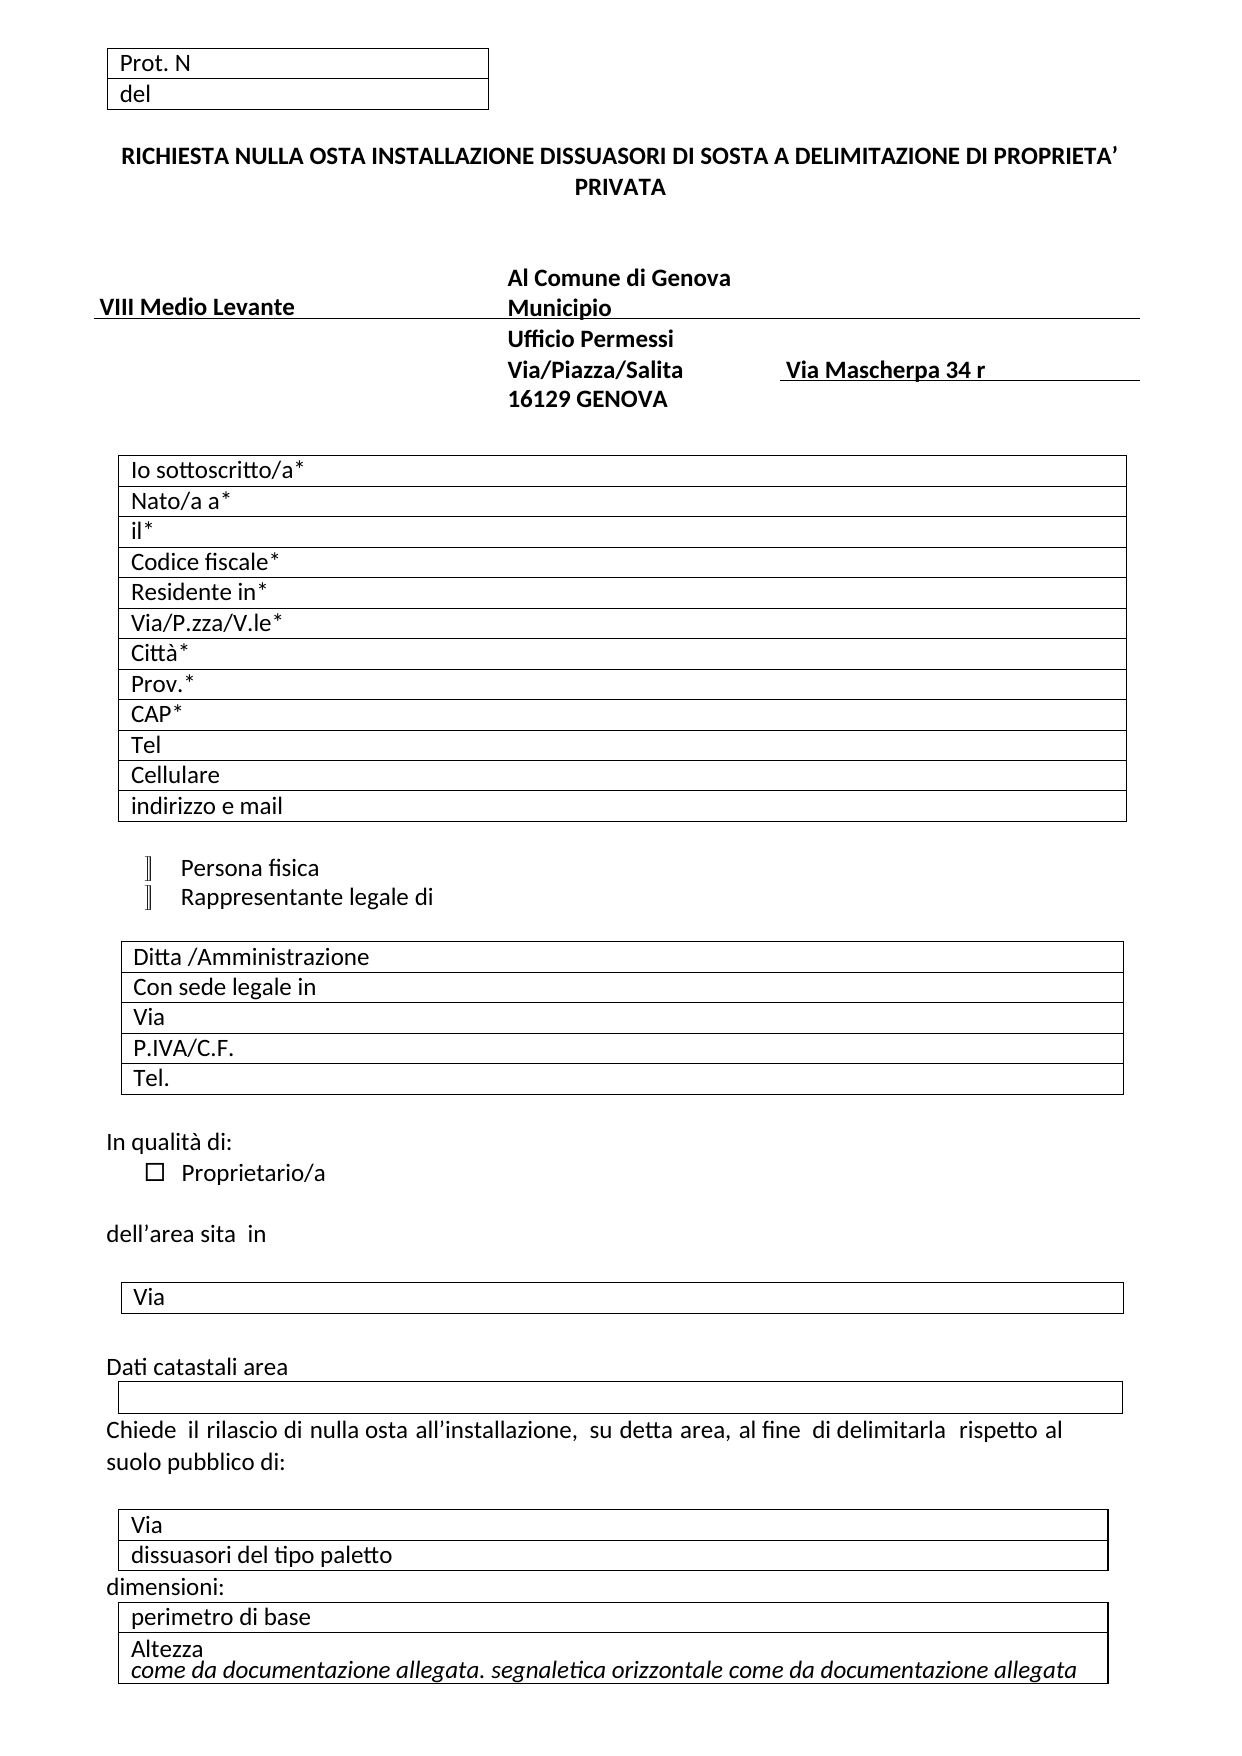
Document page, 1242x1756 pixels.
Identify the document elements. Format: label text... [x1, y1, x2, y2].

table_header Prot. N [108, 49, 488, 78]
text Chiede il rilascio di nulla osta all’installazione, su detta area, al fine di delimitarla rispetto al suolo pubblico di: [106, 1414, 1089, 1476]
table_header [119, 1382, 1122, 1413]
list Persona fisica [143, 852, 1152, 883]
table_cell Tel [119, 731, 1126, 760]
table_cell Residente in* [119, 578, 1126, 608]
table_cell dissuasori del tipo paletto [119, 1541, 1107, 1570]
table_cell Città* [119, 639, 1126, 668]
table_cell del [108, 79, 488, 109]
text VIII Medio Levante [94, 292, 1152, 322]
table_cell Via/P.zza/V.le* [119, 609, 1126, 638]
table_cell Con sede legale in [122, 973, 1123, 1002]
table_header perimetro di base [119, 1603, 1107, 1632]
table_header Ditta /Amministrazione [122, 942, 1123, 972]
table_cell Tel. [122, 1064, 1123, 1094]
text In qualità di: [106, 1126, 1152, 1157]
list Rappresentante legale di [143, 883, 1152, 911]
table_cell Prov.* [119, 670, 1126, 699]
table_header Io sottoscritto/a* [119, 456, 1126, 486]
table_cell Cellulare [119, 761, 1126, 790]
table_cell Altezza come da documentazione allegata. segnaletica orizzontale come da documentazione allegata [119, 1633, 1107, 1683]
table_cell CAP* [119, 700, 1126, 729]
text Dati catastali area [106, 1351, 1152, 1381]
table_header Via [119, 1510, 1107, 1540]
table_cell P.IVA/C.F. [122, 1034, 1123, 1063]
table_cell indirizzo e mail [119, 791, 1126, 821]
text Via Mascherpa 34 r [780, 354, 1152, 384]
subtitle RICHIESTA NULLA OSTA INSTALLAZIONE DISSUASORI DI SOSTA A DELIMITAZIONE DI PROPRIETA’ PRIVATA [121, 140, 1121, 201]
text dimensioni: [106, 1571, 1152, 1602]
table_cell Codice fiscale* [119, 548, 1126, 577]
table_cell Nato/a a* [119, 487, 1126, 516]
list Proprietario/a dell’area sita in [106, 1157, 327, 1248]
table_cell Via [122, 1003, 1123, 1033]
table_cell il* [119, 517, 1126, 547]
table_header Via [122, 1283, 1123, 1313]
